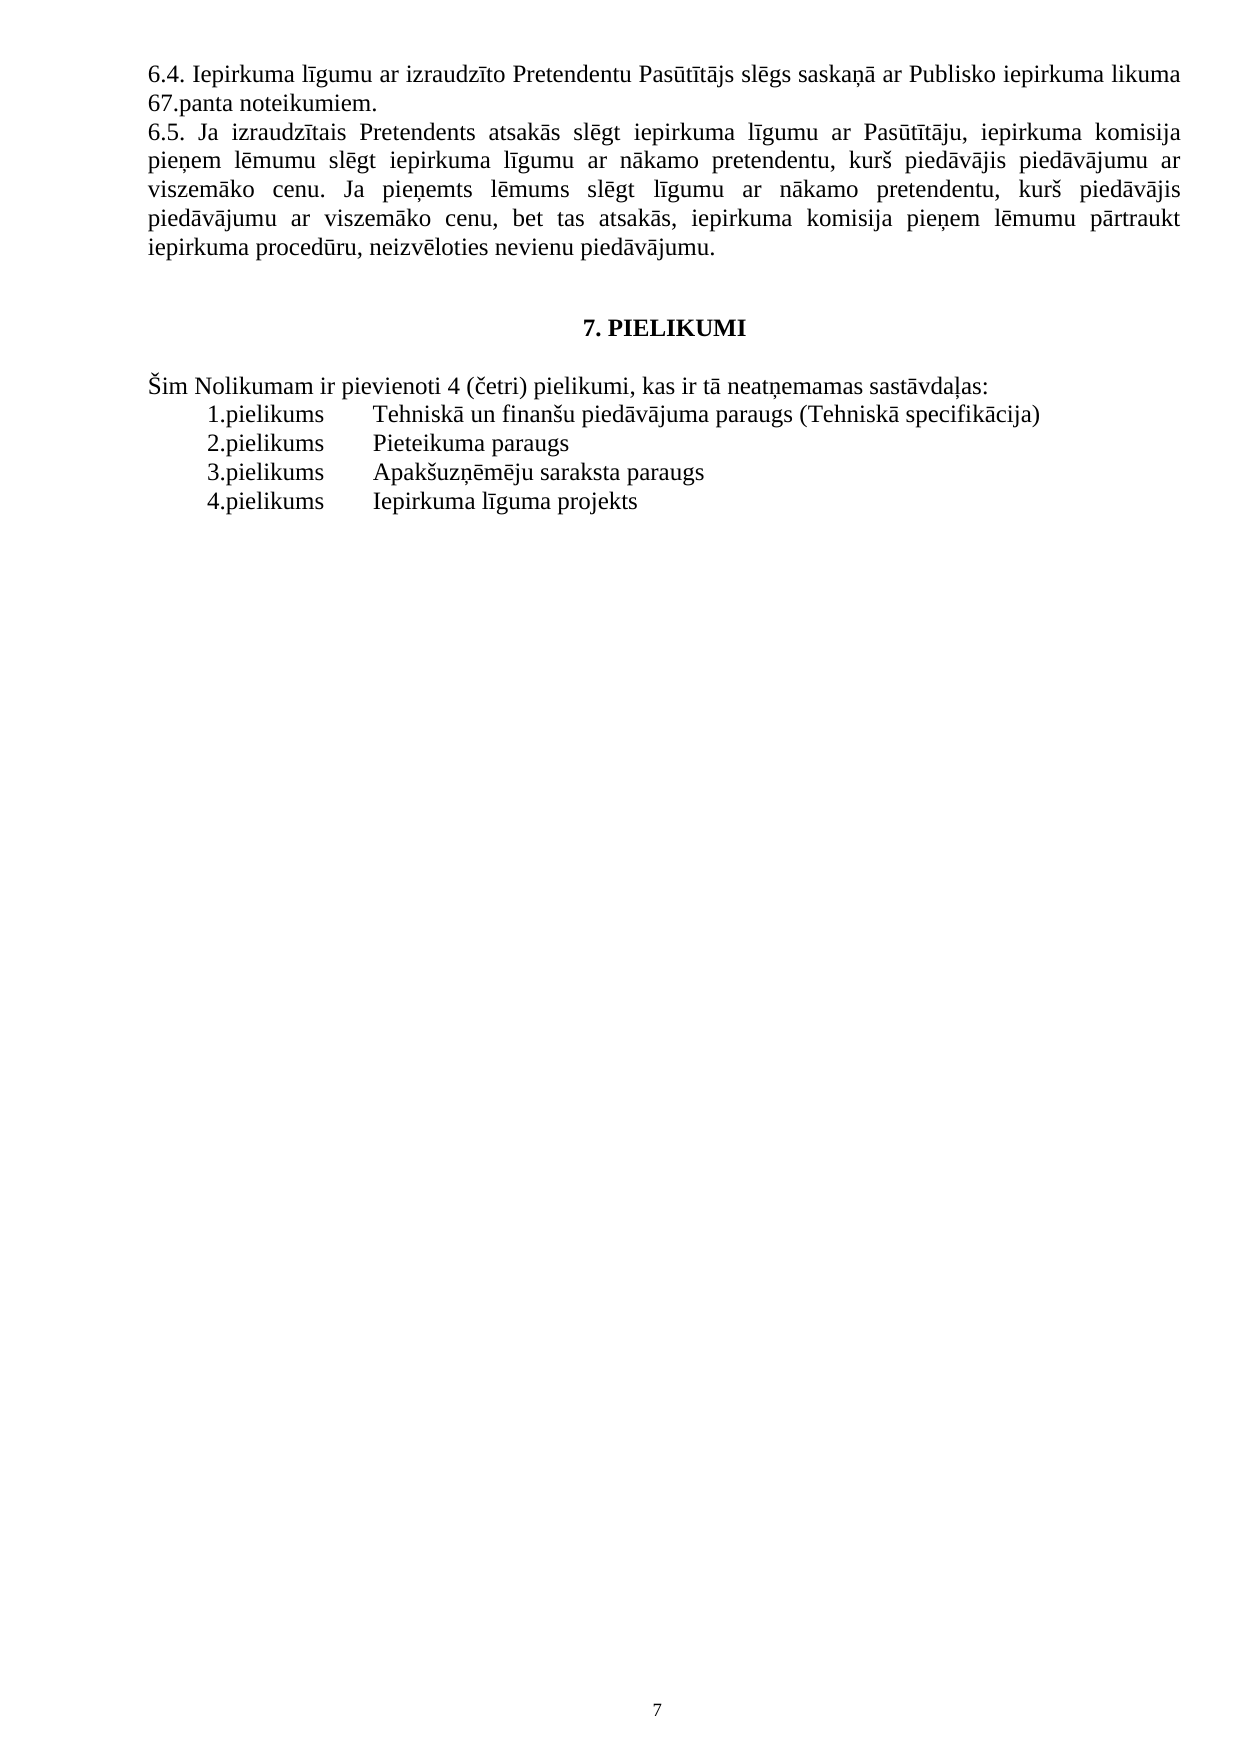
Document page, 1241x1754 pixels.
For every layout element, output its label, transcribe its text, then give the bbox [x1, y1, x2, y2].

text Šim Nolikumam ir pievienoti 4 (četri) pielikumi, kas ir tā neatņemamas sastāvdaļas: [148, 371, 1181, 399]
text 2.pielikums Pieteikuma paraugs [207, 428, 1181, 457]
subtitle 6.5. Ja izraudzītais Pretendents atsakās slēgt iepirkuma līgumu ar Pasūtītāju, iepirkuma komisija pieņem lēmumu slēgt iepirkuma līgumu ar nākamo pretendentu, kurš piedāvājis piedāvājumu ar viszemāko cenu. Ja pieņemts lēmums slēgt līgumu ar nākamo pretendentu, kurš piedāvājis piedāvājumu ar viszemāko cenu, bet tas atsakās, iepirkuma komisija pieņem lēmumu pārtraukt iepirkuma procedūru, neizvēloties nevienu piedāvājumu. [148, 117, 1181, 260]
text 1.pielikums Tehniskā un finanšu piedāvājuma paraugs (Tehniskā specifikācija) [207, 399, 1181, 428]
text 3.pielikums Apakšuzņēmēju saraksta paraugs [207, 457, 1181, 486]
title 4.pielikums Iepirkuma līguma projekts [207, 486, 1181, 514]
text 7. PIELIKUMI [148, 313, 1181, 342]
subtitle 6.4. Iepirkuma līgumu ar izraudzīto Pretendentu Pasūtītājs slēgs saskaņā ar Publisko iepirkuma likuma 67.panta noteikumiem. [148, 59, 1181, 117]
